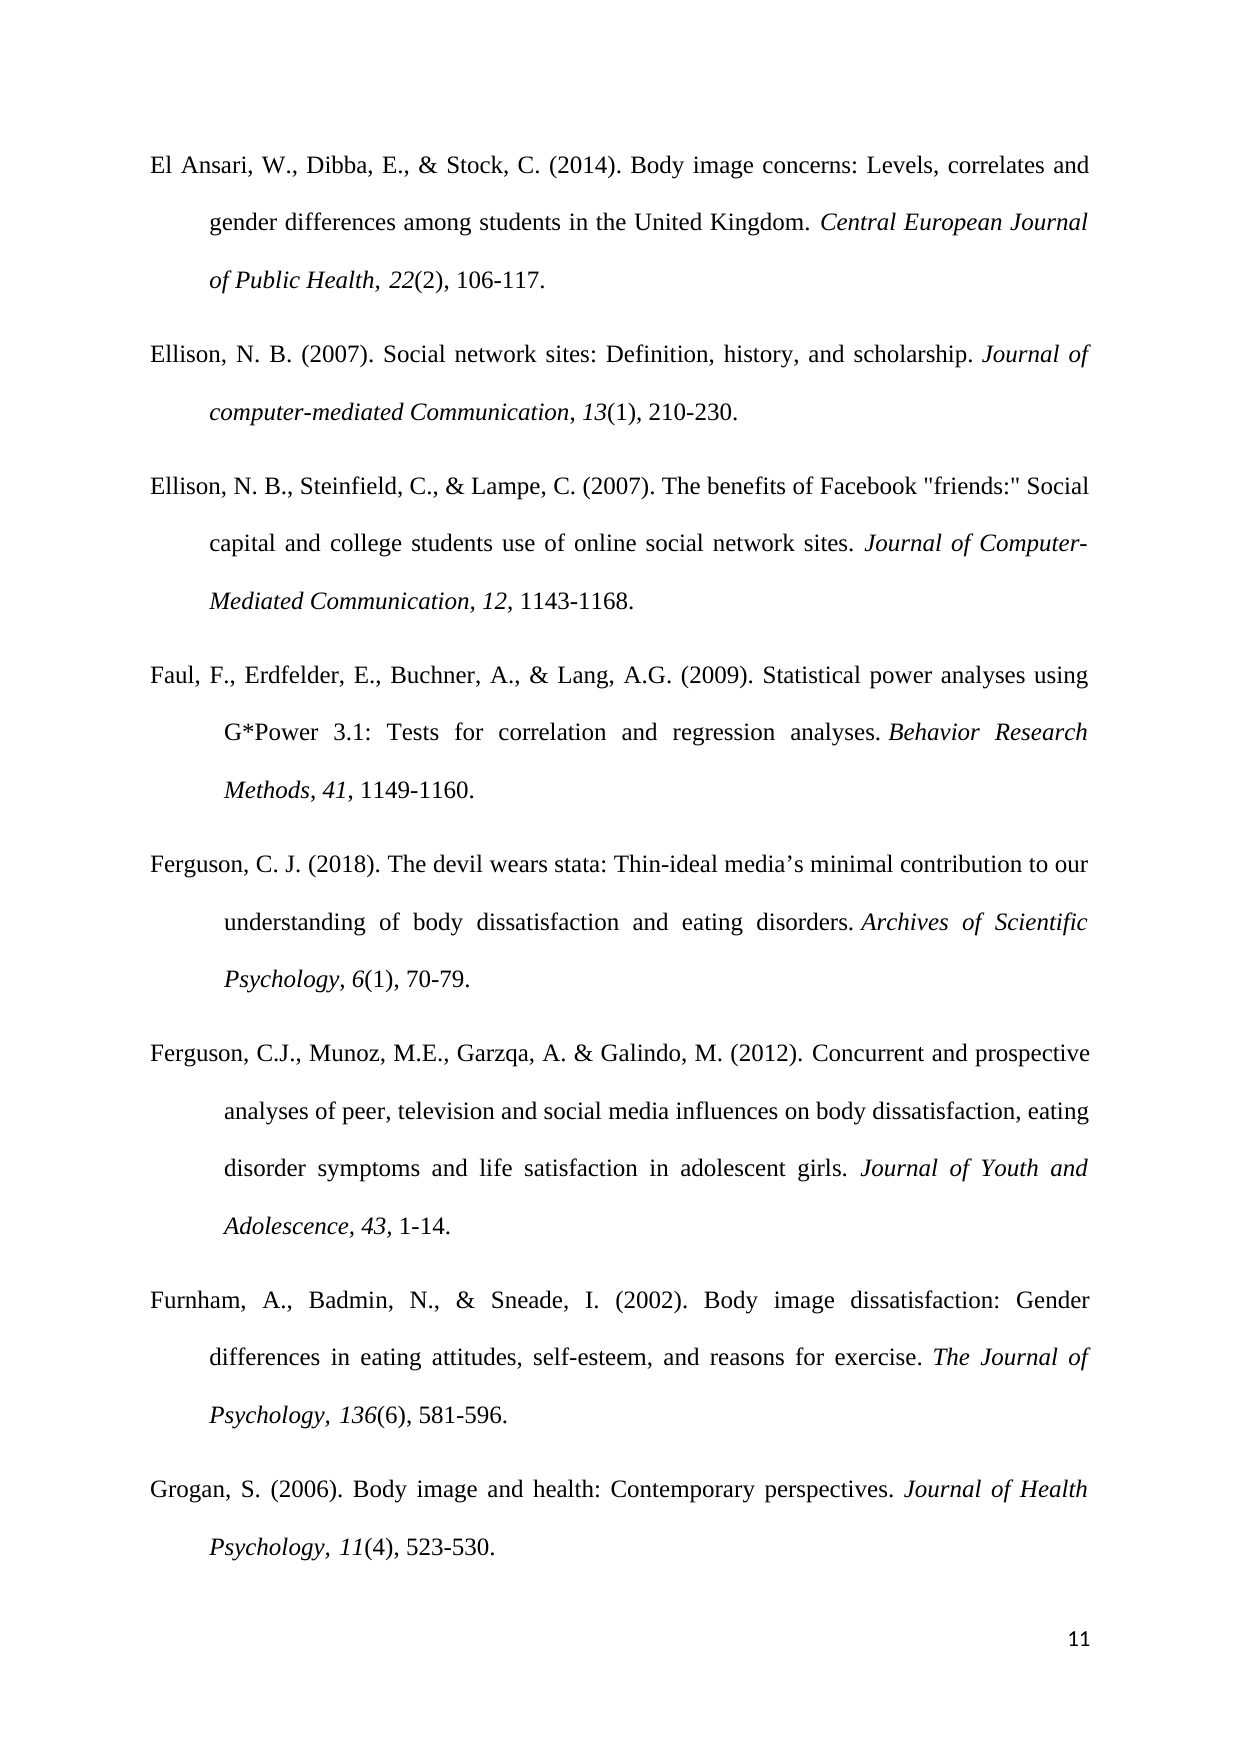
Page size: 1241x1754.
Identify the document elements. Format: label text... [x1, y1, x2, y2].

text Ferguson, C. J. (2018). The devil wears stata: Thin-ideal media’s minimal contribution to our understanding of body dissatisfaction and eating disorders. Archives of Scientific Psychology, 6(1), 70-79. [150, 878, 1090, 993]
text Faul, F., Erdfelder, E., Buchner, A., & Lang, A.G. (2009). Statistical power analyses using G*Power 3.1: Tests for correlation and regression analyses. Behavior Research Methods, 41, 1149-1160. [150, 689, 1090, 804]
text Furnham, A., Badmin, N., & Sneade, I. (2002). Body image dissatisfaction: Gender differences in eating attitudes, self-esteem, and reasons for exercise. The Journal of Psychology, 136(6), 581-596. [150, 1285, 1090, 1429]
text Ferguson, C.J., Munoz, M.E., Garzqa, A. & Galindo, M. (2012). Concurrent and prospective analyses of peer, television and social media influences on body dissatisfaction, eating disorder symptoms and life satisfaction in adolescent girls. Journal of Youth and Adolescence, 43, 1-14. [150, 1038, 1090, 1239]
text Grogan, S. (2006). Body image and health: Contemporary perspectives. Journal of Health Psychology, 11(4), 523-530. [150, 1474, 1090, 1560]
text Ellison, N. B., Steinfield, C., & Lampe, C. (2007). The benefits of Facebook "friends:" Social capital and college students use of online social network sites. Journal of Computer-Mediated Communication, 12, 1143-1168. [150, 471, 1090, 614]
text Ellison, N. B. (2007). Social network sites: Definition, history, and scholarship. Journal of computer‐mediated Communication, 13(1), 210-230. [150, 339, 1090, 425]
text El Ansari, W., Dibba, E., & Stock, C. (2014). Body image concerns: Levels, correlates and gender differences among students in the United Kingdom. Central European Journal of Public Health, 22(2), 106-117. [150, 150, 1090, 294]
